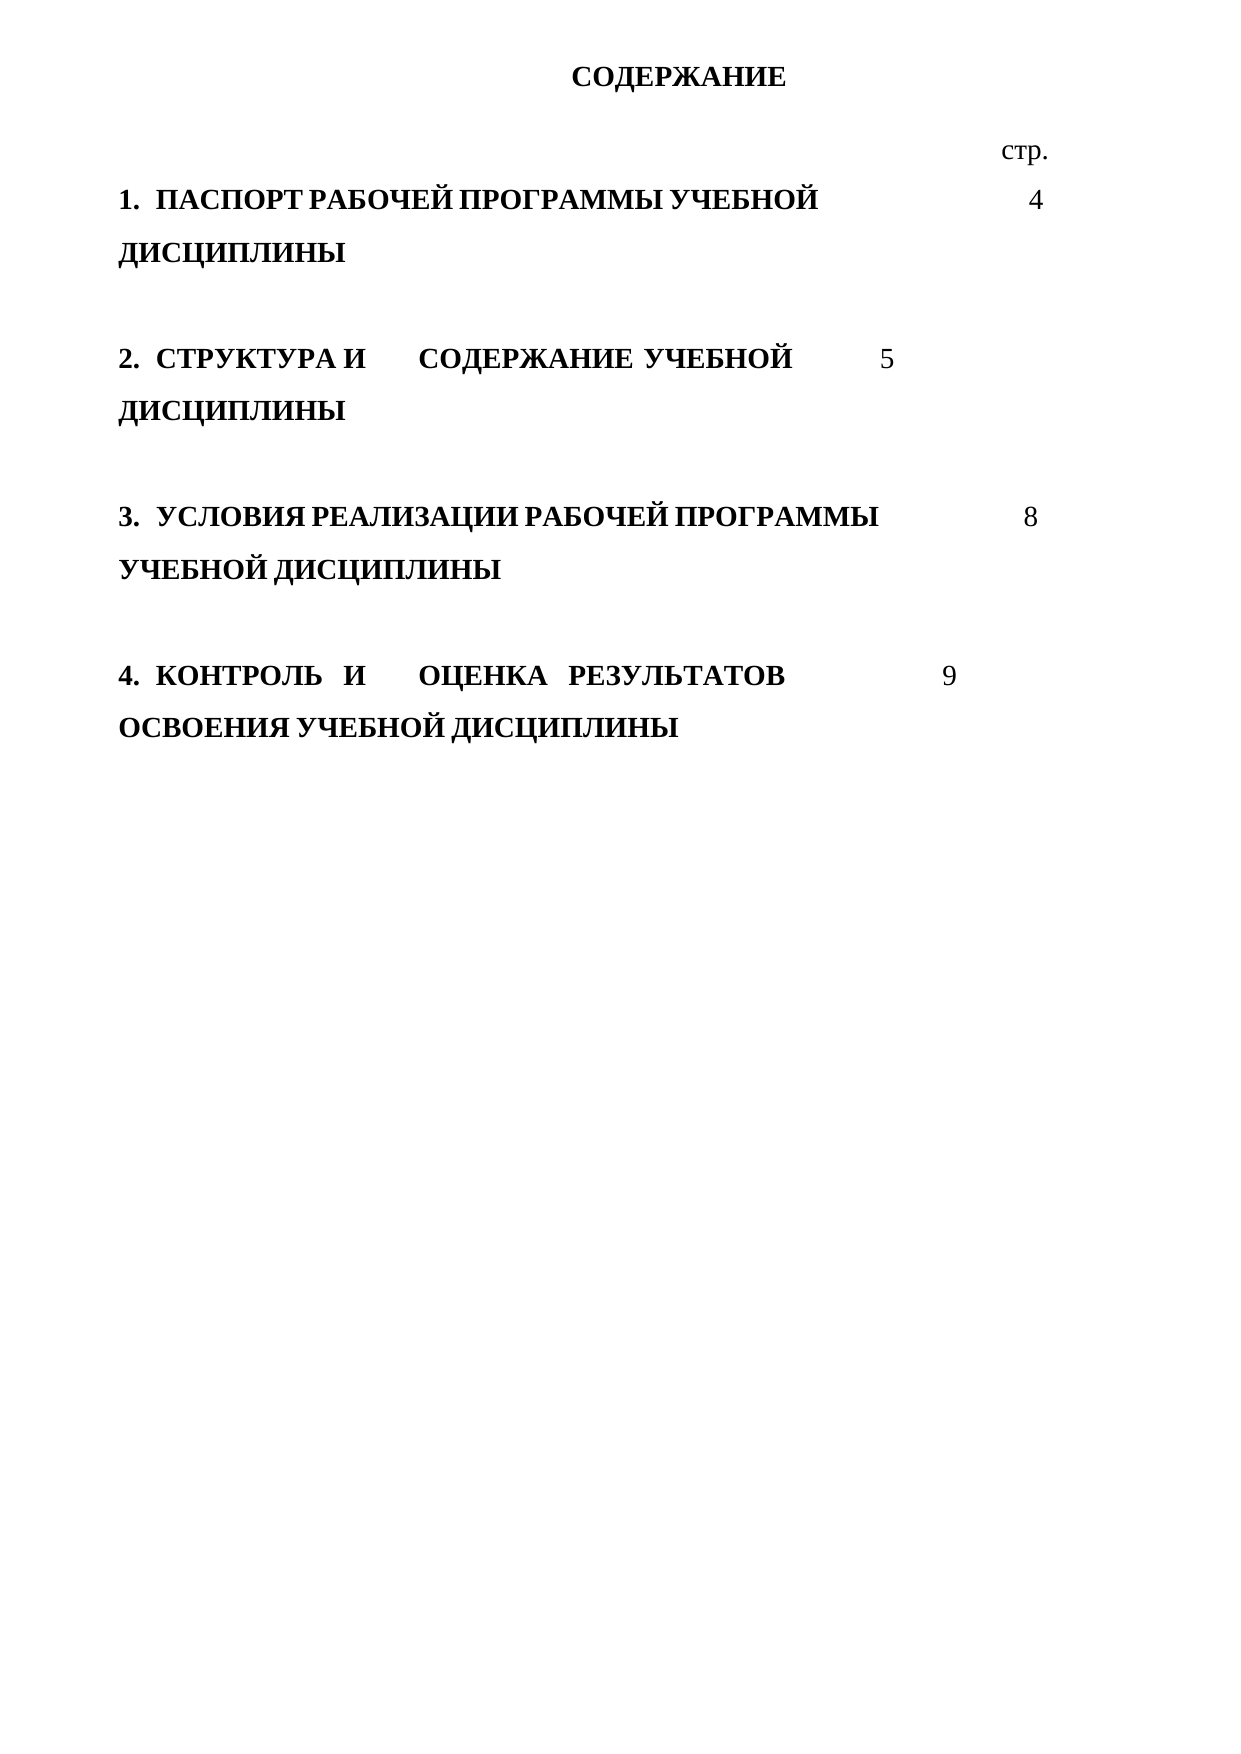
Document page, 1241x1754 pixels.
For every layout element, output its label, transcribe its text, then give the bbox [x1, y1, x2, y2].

list СТРУКТУРА И СОДЕРЖАНИЕ УЧЕБНОЙ 5 [118, 341, 1128, 374]
list КОНТРОЛЬ И ОЦЕНКА РЕЗУЛЬТАТОВ 9 [118, 658, 1128, 691]
list ПАСПОРТ РАБОЧЕЙ ПРОГРАММЫ УЧЕБНОЙ 4 [118, 182, 1128, 216]
text ДИСЦИПЛИНЫ [118, 393, 1128, 427]
text СОДЕРЖАНИЕ [193, 59, 1128, 93]
text ОСВОЕНИЯ УЧЕБНОЙ ДИСЦИПЛИНЫ [118, 710, 1128, 744]
subtitle стр. [118, 132, 1128, 166]
text ДИСЦИПЛИНЫ [118, 235, 1128, 269]
text УЧЕБНОЙ ДИСЦИПЛИНЫ [118, 552, 1128, 586]
list УСЛОВИЯ РЕАЛИЗАЦИИ РАБОЧЕЙ ПРОГРАММЫ 8 [118, 499, 1128, 533]
